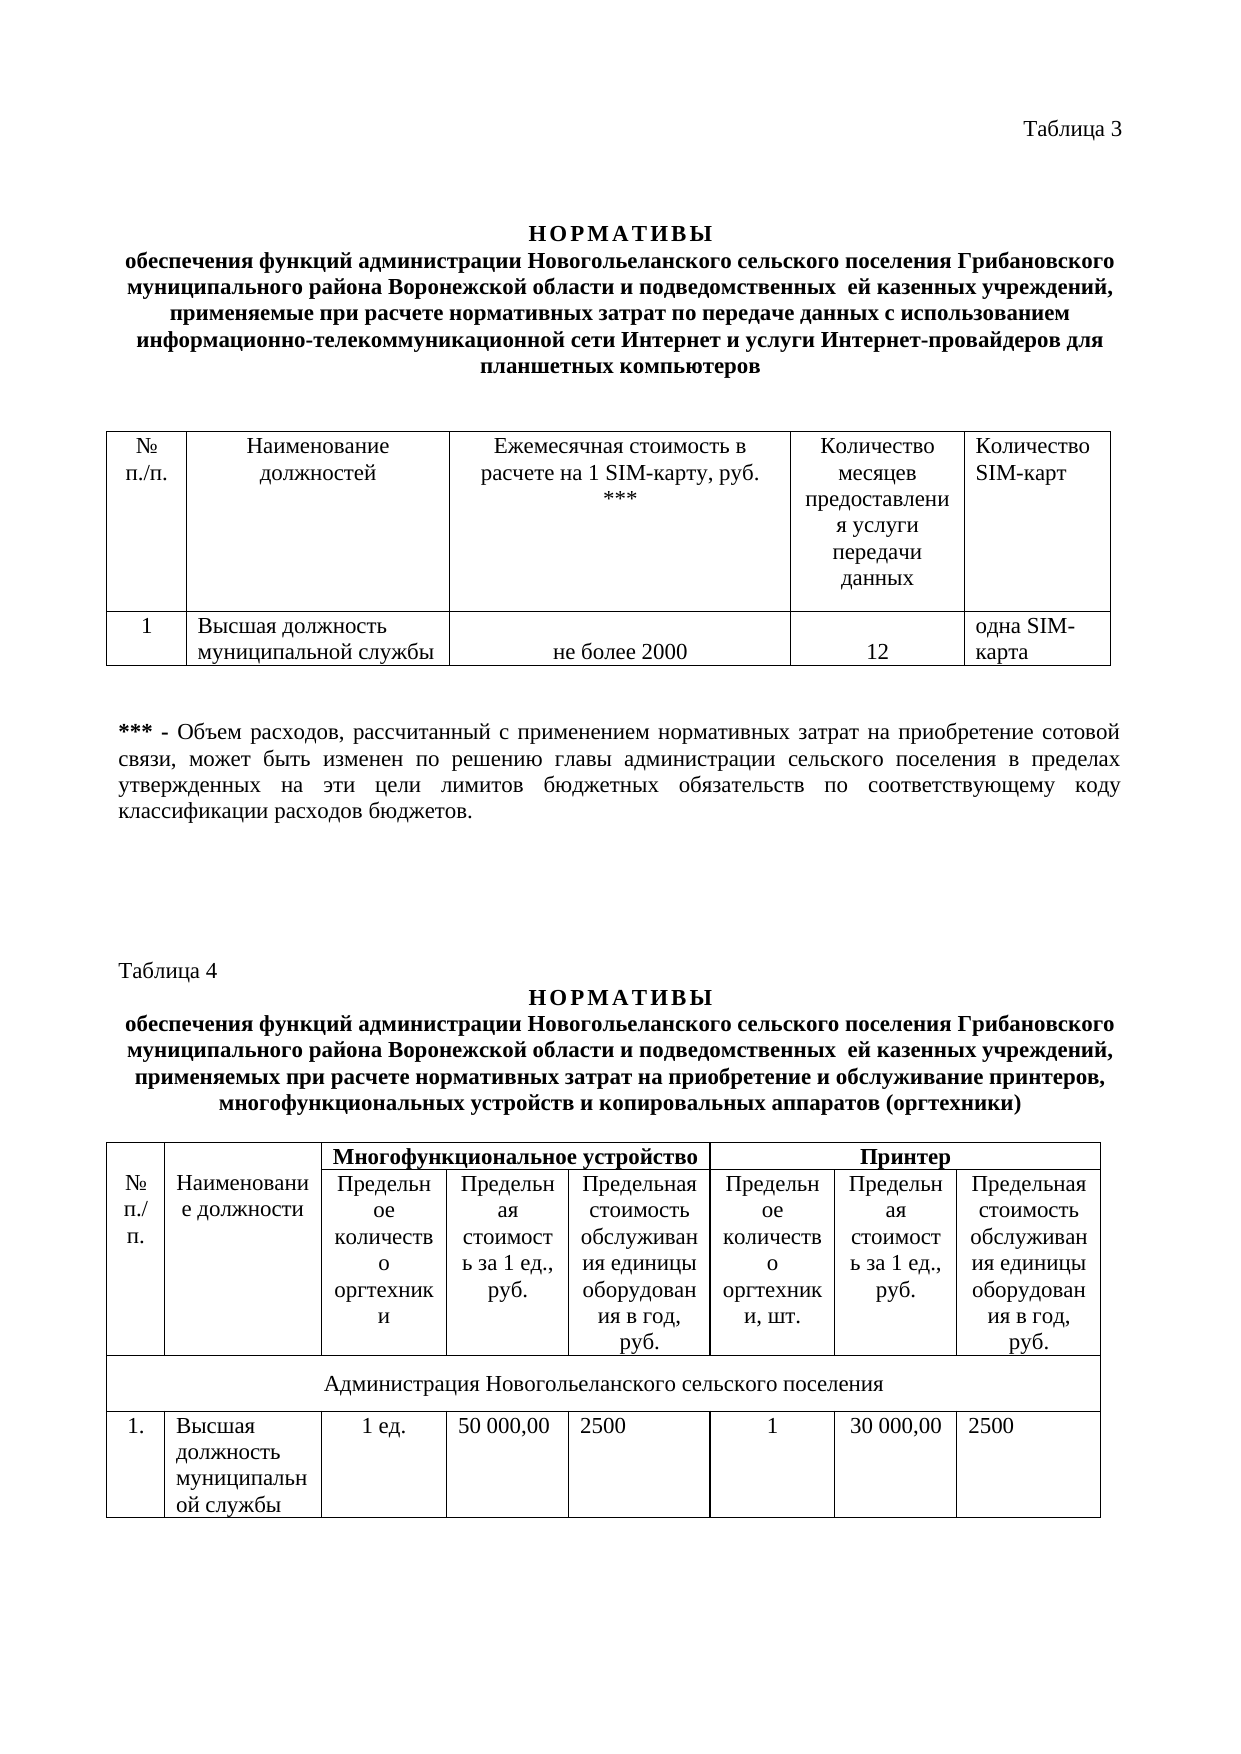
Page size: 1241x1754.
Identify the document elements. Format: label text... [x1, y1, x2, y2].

table_cell Предельная стоимость за 1 ед., руб. [835, 1170, 956, 1355]
table_cell Высшая должность муниципальной службы [187, 612, 449, 665]
table_cell не более 2000 [450, 612, 790, 665]
text обеспечения функций администрации Новогольеланского сельского поселения Грибановского муниципального района Воронежской области и подведомственных ей казенных учреждений, применяемых при расчете нормативных затрат на приобретение и обслуживание принтеров, многофункциональных устройств и копировальных аппаратов (оргтехники) [118, 1010, 1122, 1115]
table_header № п./п. [107, 1143, 164, 1355]
table_cell Высшая должность муниципальной службы [165, 1412, 321, 1517]
table_header Ежемесячная стоимость в расчете на 1 SIM-карту, руб. *** [450, 432, 790, 611]
table_header Наименование должности [165, 1143, 321, 1355]
table_cell Предельное количество оргтехники [322, 1170, 446, 1355]
table_cell 2500 [569, 1412, 709, 1517]
text Таблица 3 [118, 115, 1122, 141]
table_cell 50 000,00 [447, 1412, 568, 1517]
text НОРМАТИВЫ [118, 220, 1122, 247]
table_header № п./п. [107, 432, 186, 611]
table_cell одна SIM-карта [965, 612, 1110, 665]
text НОРМАТИВЫ [118, 984, 1122, 1010]
table_cell 1 [711, 1412, 834, 1517]
table_cell 1 [107, 612, 186, 665]
table_cell Предельная стоимость обслуживания единицы оборудования в год, руб. [569, 1170, 709, 1355]
text *** - Объем расходов, рассчитанный с применением нормативных затрат на приобретение сотовой связи, может быть изменен по решению главы администрации сельского поселения в пределах утвержденных на эти цели лимитов бюджетных обязательств по соответствующему коду классификации расходов бюджетов. [118, 718, 1122, 824]
table_cell 30 000,00 [835, 1412, 956, 1517]
text Таблица 4 [118, 929, 1122, 984]
table_cell 2500 [957, 1412, 1100, 1517]
table_cell Предельная стоимость обслуживания единицы оборудования в год, руб. [957, 1170, 1100, 1355]
table_header Принтер [711, 1143, 1100, 1169]
table_cell 1 ед. [322, 1412, 446, 1517]
table_header Количество SIM-карт [965, 432, 1110, 611]
text обеспечения функций администрации Новогольеланского сельского поселения Грибановского муниципального района Воронежской области и подведомственных ей казенных учреждений, применяемые при расчете нормативных затрат по передаче данных с использованием информационно-телекоммуникационной сети Интернет и услуги Интернет-провайдеров для планшетных компьютеров [118, 247, 1122, 378]
table_header Количество месяцев предоставления услуги передачи данных [791, 432, 964, 611]
table_cell Администрация Новогольеланского сельского поселения [107, 1356, 1100, 1411]
table_cell 12 [791, 612, 964, 665]
table_cell Предельная стоимость за 1 ед., руб. [447, 1170, 568, 1355]
table_header Многофункциональное устройство [322, 1143, 709, 1169]
table_cell 1. [107, 1412, 164, 1517]
table_header Наименование должностей [187, 432, 449, 611]
table_cell Предельное количество оргтехники, шт. [711, 1170, 834, 1355]
